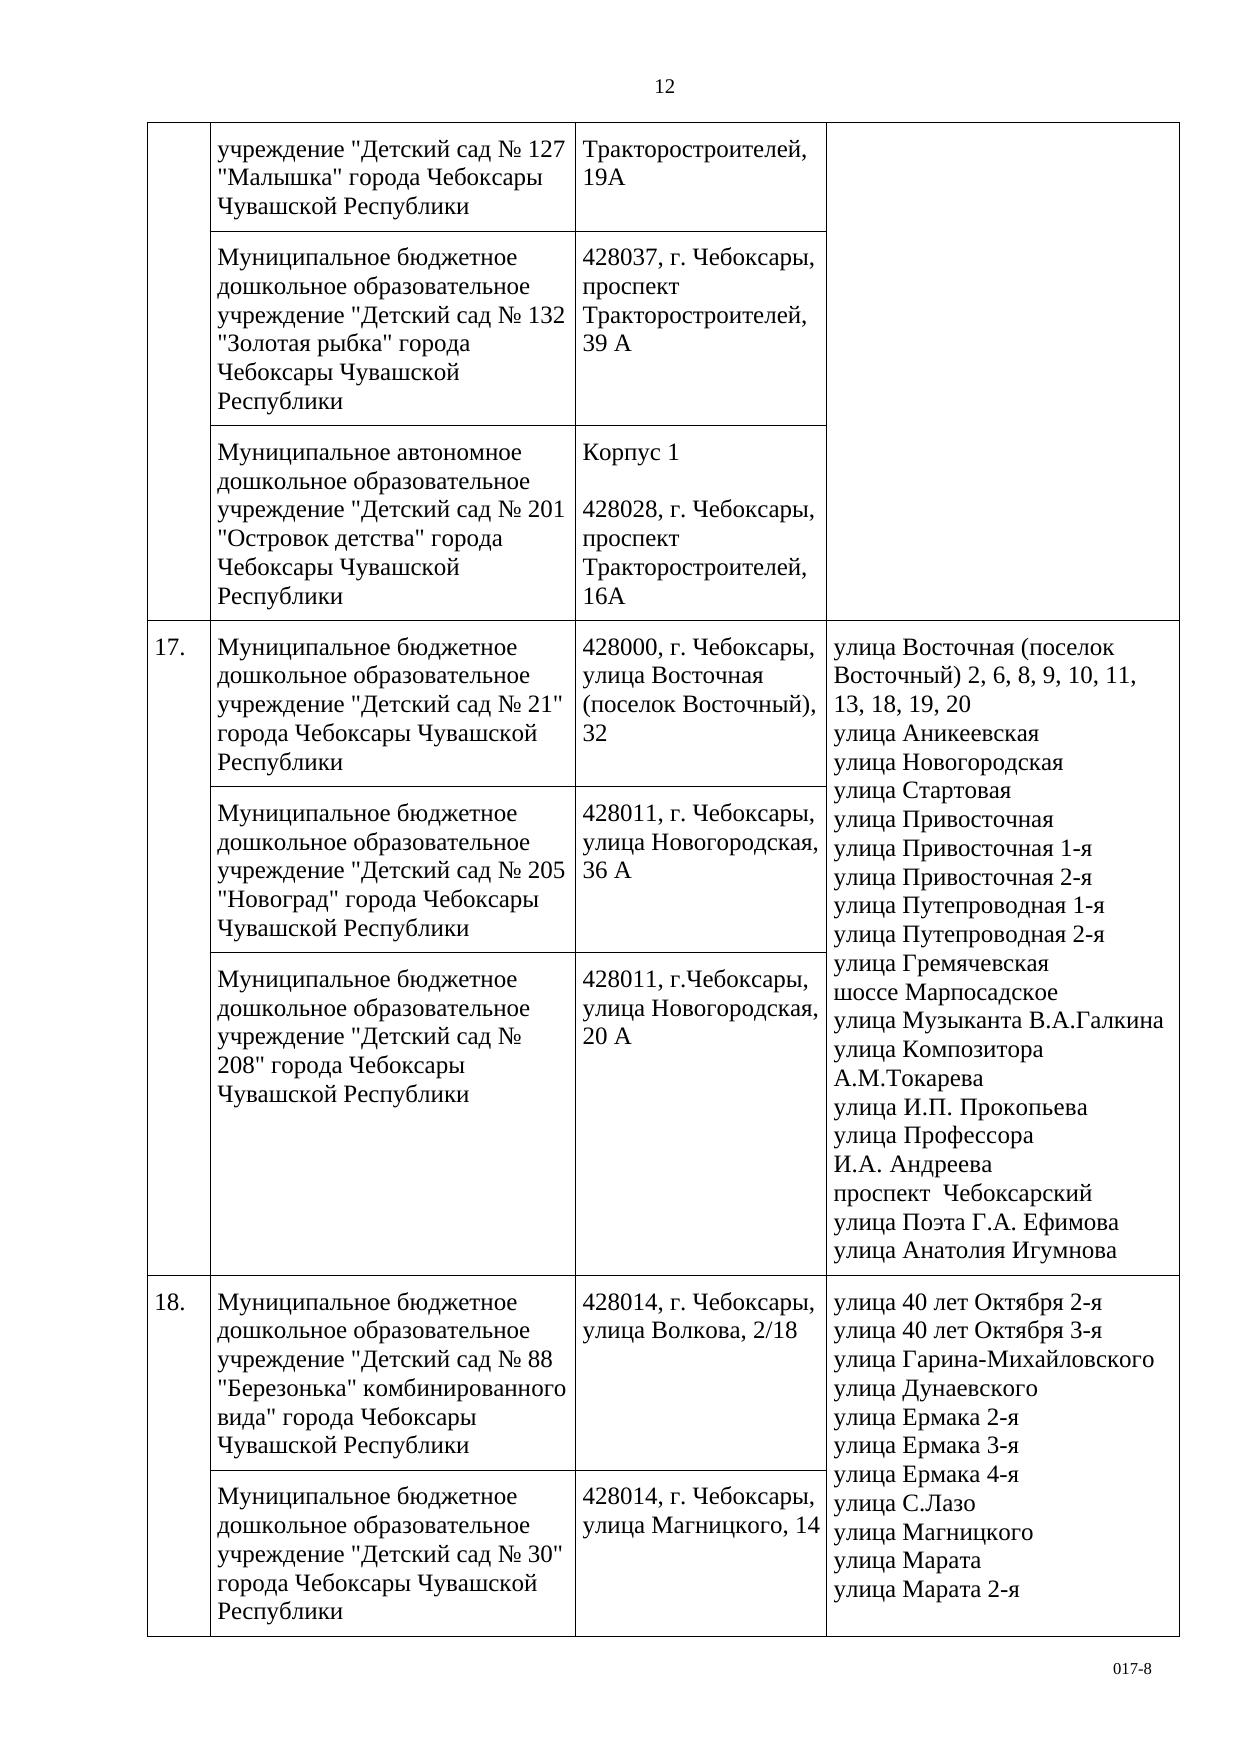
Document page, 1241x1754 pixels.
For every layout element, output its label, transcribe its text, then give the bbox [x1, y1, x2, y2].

table_cell 428014, г. Чебоксары, улица Волкова, 2/18 [576, 1276, 826, 1470]
table_cell Корпус 1 428028, г. Чебоксары, проспект Тракторостроителей, 16А [576, 426, 826, 620]
table_cell 428037, г. Чебоксары, проспект Тракторостроителей, 39 А [576, 232, 826, 425]
table_cell 428000, г. Чебоксары, улица Восточная (поселок Восточный), 32 [576, 621, 826, 786]
table_cell Муниципальное бюджетное дошкольное образовательное учреждение "Детский сад № 88 "Березонька" комбинированного вида" города Чебоксары Чувашской Республики [211, 1276, 575, 1470]
table_cell 428014, г. Чебоксары, улица Магницкого, 14 [576, 1471, 826, 1636]
table_cell Муниципальное автономное дошкольное образовательное учреждение "Детский сад № 201 "Островок детства" города Чебоксары Чувашской Республики [211, 426, 575, 620]
table_cell Муниципальное бюджетное дошкольное образовательное учреждение "Детский сад № 132 "Золотая рыбка" города Чебоксары Чувашской Республики [211, 232, 575, 425]
table_cell Муниципальное бюджетное дошкольное образовательное учреждение "Детский сад № 30" города Чебоксары Чувашской Республики [211, 1471, 575, 1636]
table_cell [211, 123, 575, 231]
table_cell 428011, г.Чебоксары, улица Новогородская, 20 А [576, 953, 826, 1275]
table_cell Муниципальное бюджетное дошкольное образовательное учреждение "Детский сад № 21" города Чебоксары Чувашской Республики [211, 621, 575, 786]
table_cell Муниципальное бюджетное дошкольное образовательное учреждение "Детский сад № 208" города Чебоксары Чувашской Республики [211, 953, 575, 1275]
table_cell 428011, г. Чебоксары, улица Новогородская, 36 А [576, 787, 826, 952]
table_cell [576, 123, 826, 231]
table_cell Муниципальное бюджетное дошкольное образовательное учреждение "Детский сад № 205 "Новоград" города Чебоксары Чувашской Республики [211, 787, 575, 952]
table_cell 18. [148, 1276, 210, 1636]
table_cell улица Восточная (поселок Восточный) 2, 6, 8, 9, 10, 11, 13, 18, 19, 20 улица Аникеевская улица Новогородская улица Стартовая улица Привосточная улица Привосточная 1-я улица Привосточная 2-я улица Путепроводная 1-я улица Путепроводная 2-я улица Гремячевская шоссе Марпосадское улица Музыканта В.А.Галкина улица Композитора А.М.Токарева улица И.П. Прокопьева улица Профессора И.А. Андреева проспект Чебоксарский улица Поэта Г.А. Ефимова улица Анатолия Игумнова [827, 621, 1179, 1275]
table_cell улица 40 лет Октября 2-я улица 40 лет Октября 3-я улица Гарина-Михайловского улица Дунаевского улица Ермака 2-я улица Ермака 3-я улица Ермака 4-я улица С.Лазо улица Магницкого улица Марата улица Марата 2-я улица Мусоргского улица Шота Руставели улица Александра Фадеева улицаШахчуринская улица Южная 1-я улица Южная 2-я улица Южная 3-я улица Южная 4-я улица Южная 5-я улица Южная 7-я улица Южная 8-я улица Южная 9-я улица Бородина улица Глинки улица Розовая улица М.А.Сапожникова улица 40 лет Октября 4-я улица Ашмарина улица Бажова улица Бажова 2-я улица Беззубова улица Бичурина улица Ольховая улица Ореховая улица Пржевальского улица Обиковская улица Моисея Спиридонова переулок Анаткасс переулок Бродского проезд Вурманкасинский улица Клубная улица Менделеева улица Нижняя улица Нижняя 2-я улица Новая улица Айзмана улица Альгешевская улица Абашевская улица Березовая улица Рихарда Зорге улица Кугесинская улица Розы Люксембург улица Афанасия Никитина улица Равнинная улица Пионерская улица Пионерская 2-я улица К.Симонова улица Яблочкова переулок Южный переулок Южный 1-й улица Цветочная улица Узорная улица Болгарстроя переулок Шелеби улица Волкова улица Низами улица Пархоменко улица Плеханова улица Пучкова улица Семашко переулок Кременского переулок Токмакова переулок Тракторный улица Макаренко улица Генерал-полковника Боголюбова площадь И.Ф.Скворцова улица Бродского улица Гоголя улица Кременского улица Крупской улица Скульптора Мухиной улица Токмакова улица Ф.Н.Орлова улица Перова улица Башмачникова улица Карла Либкнехта улица Тракторная улица Тургенева улица Чистая улица Шелеби улица Бориса Алексеева улица Виктора Родионова улица Алексея Кокеля улица Юннатская проезд Северный улица Шубоссинни улица Сергея Есенина улица Кузнецова шоссе Канашское улица Федора Павлова улица Скворцова улица Менжинского улица Вишневая улица Юрия Зайцева улица 40 лет Октября улица Лиственная улица Декоративная улица Фурманова улица Ургалкина тер. СНТ.Коммунальник-3 тер.СНТ Малыш [827, 1276, 1179, 1636]
table_cell 17. [148, 621, 210, 1275]
